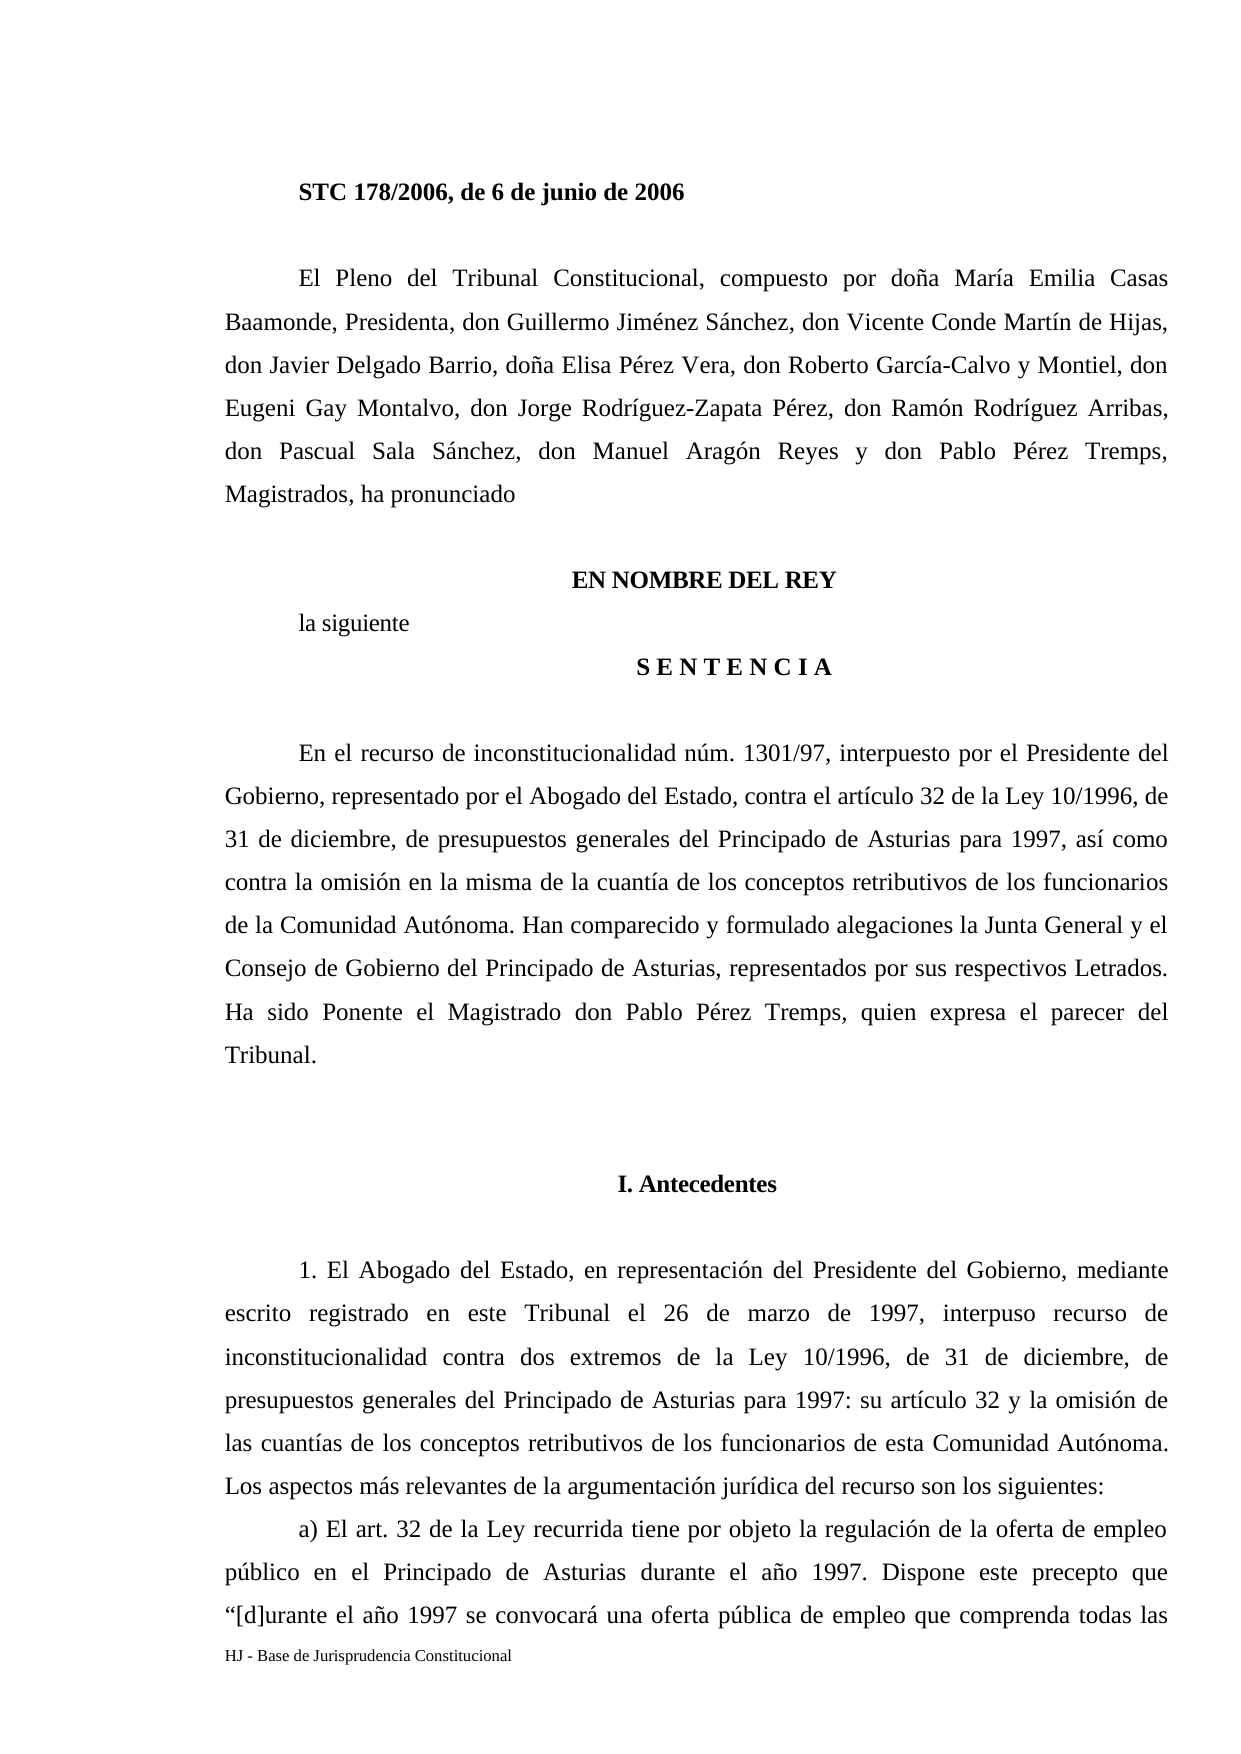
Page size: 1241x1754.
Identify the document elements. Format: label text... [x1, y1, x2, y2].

text En el recurso de inconstitucionalidad núm. 1301/97, interpuesto por el Presidente del Gobierno, representado por el Abogado del Estado, contra el artículo 32 de la Ley 10/1996, de 31 de diciembre, de presupuestos generales del Principado de Asturias para 1997, así como contra la omisión en la misma de la cuantía de los conceptos retributivos de los funcionarios de la Comunidad Autónoma. Han comparecido y formulado alegaciones la Junta General y el Consejo de Gobierno del Principado de Asturias, representados por sus respectivos Letrados. Ha sido Ponente el Magistrado don Pablo Pérez Tremps, quien expresa el parecer del Tribunal. [224, 738, 1169, 1068]
text S E N T E N C I A [224, 652, 1169, 680]
text 1. El Abogado del Estado, en representación del Presidente del Gobierno, mediante escrito registrado en este Tribunal el 26 de marzo de 1997, interpuso recurso de inconstitucionalidad contra dos extremos de la Ley 10/1996, de 31 de diciembre, de presupuestos generales del Principado de Asturias para 1997: su artículo 32 y la omisión de las cuantías de los conceptos retributivos de los funcionarios de esta Comunidad Autónoma. Los aspectos más relevantes de la argumentación jurídica del recurso son los siguientes: [224, 1255, 1169, 1500]
text El Pleno del Tribunal Constitucional, compuesto por doña María Emilia Casas Baamonde, Presidenta, don Guillermo Jiménez Sánchez, don Vicente Conde Martín de Hijas, don Javier Delgado Barrio, doña Elisa Pérez Vera, don Roberto García-Calvo y Montiel, don Eugeni Gay Montalvo, don Jorge Rodríguez-Zapata Pérez, don Ramón Rodríguez Arribas, don Pascual Sala Sánchez, don Manuel Aragón Reyes y don Pablo Pérez Tremps, Magistrados, ha pronunciado [224, 263, 1169, 508]
text I. Antecedentes [224, 1169, 1169, 1198]
text STC 178/2006, de 6 de junio de 2006 [224, 177, 1169, 206]
text la siguiente [224, 608, 1110, 637]
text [224, 1514, 1169, 1629]
text EN NOMBRE DEL REY [224, 565, 1110, 594]
